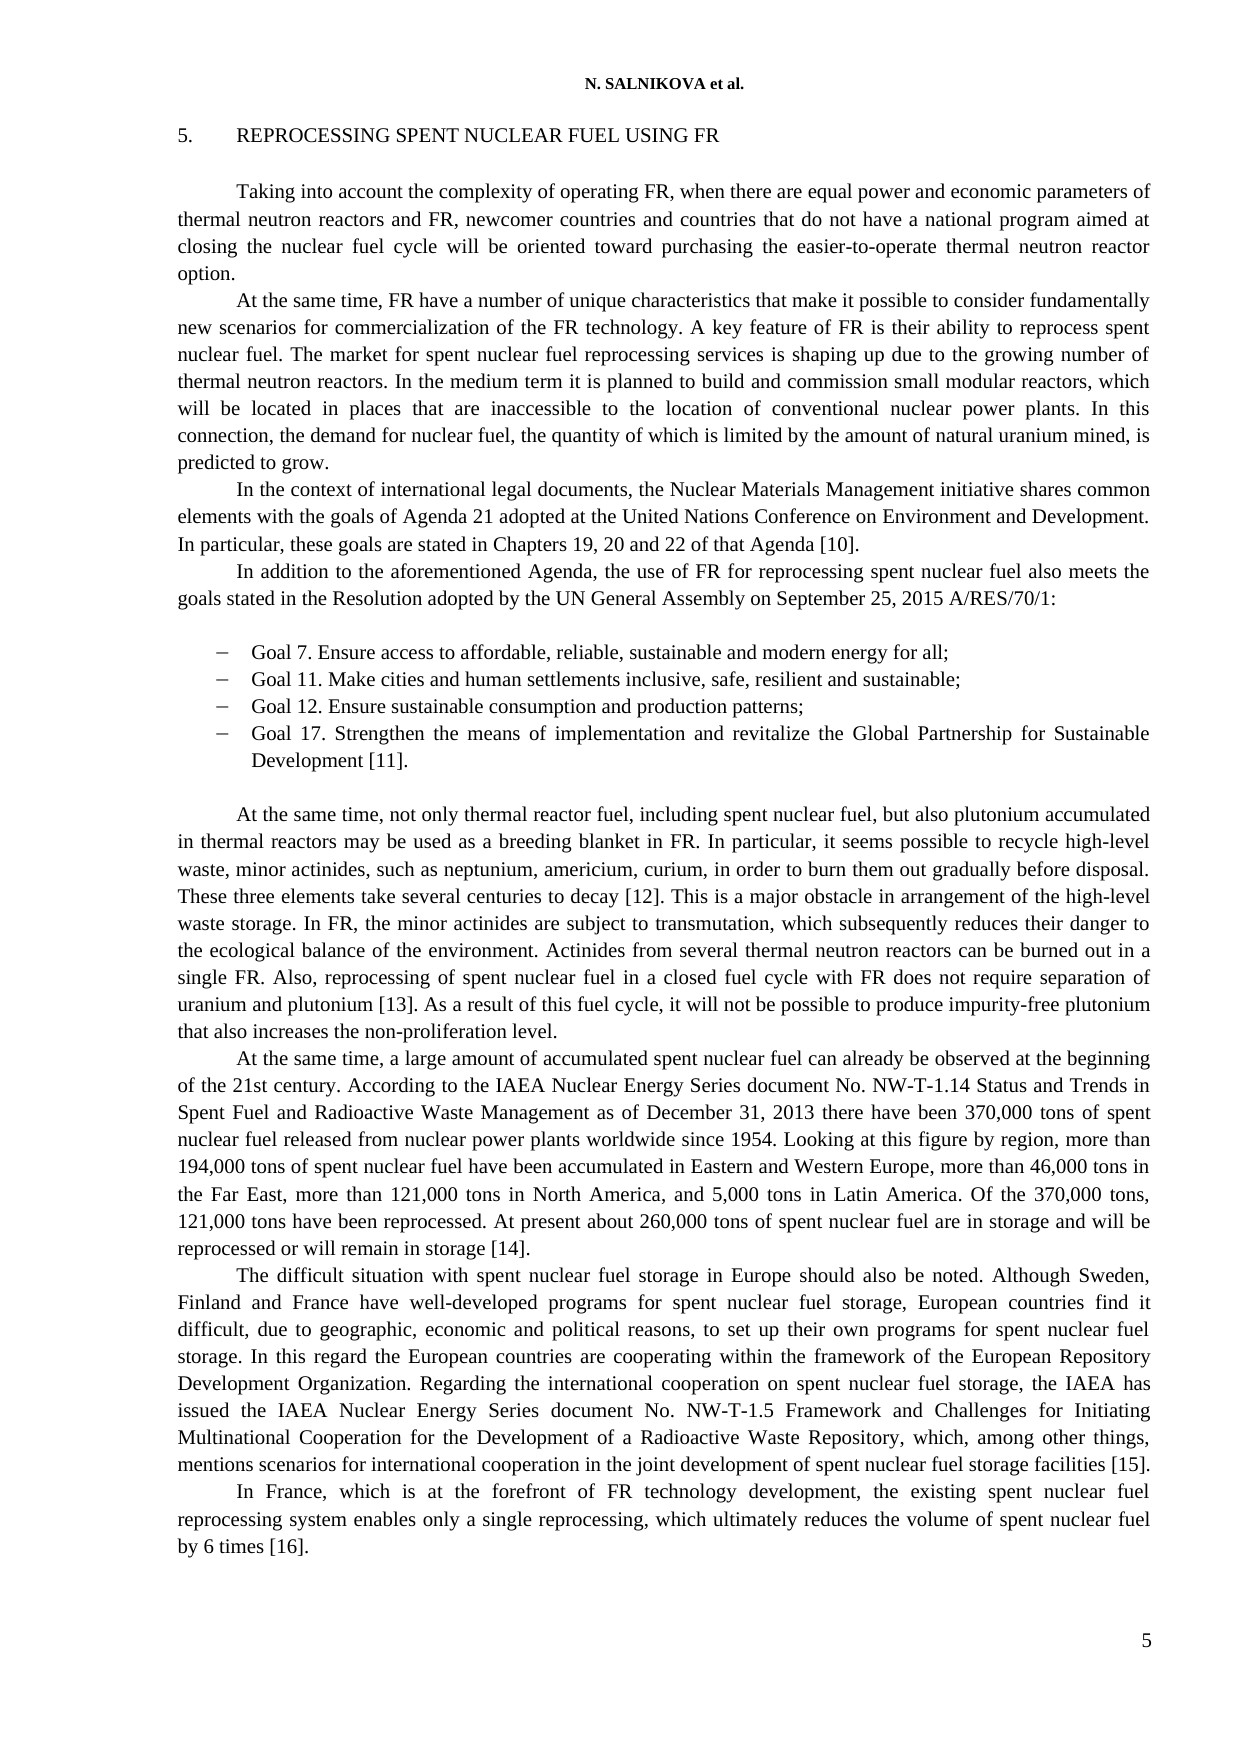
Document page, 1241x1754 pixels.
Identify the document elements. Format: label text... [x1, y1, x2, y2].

text At the same time, not only thermal reactor fuel, including spent nuclear fuel, but also plutonium accumulated in thermal reactors may be used as a breeding blanket in FR. In particular, it seems possible to recycle high-level waste, minor actinides, such as neptunium, americium, curium, in order to burn them out gradually before disposal. These three elements take several centuries to decay [12]. This is a major obstacle in arrangement of the high-level waste storage. In FR, the minor actinides are subject to transmutation, which subsequently reduces their danger to the ecological balance of the environment. Actinides from several thermal neutron reactors can be burned out in a single FR. Also, reprocessing of spent nuclear fuel in a closed fuel cycle with FR does not require separation of uranium and plutonium [13]. As a result of this fuel cycle, it will not be possible to produce impurity-free plutonium that also increases the non-proliferation level. [177, 799, 1152, 1043]
text At the same time, a large amount of accumulated spent nuclear fuel can already be observed at the beginning of the 21st century. According to the IAEA Nuclear Energy Series document No. NW-T-1.14 Status and Trends in Spent Fuel and Radioactive Waste Management as of December 31, 2013 there have been 370,000 tons of spent nuclear fuel released from nuclear power plants worldwide since 1954. Looking at this figure by region, more than 194,000 tons of spent nuclear fuel have been accumulated in Eastern and Western Europe, more than 46,000 tons in the Far East, more than 121,000 tons in North America, and 5,000 tons in Latin America. Of the 370,000 tons, 121,000 tons have been reprocessed. At present about 260,000 tons of spent nuclear fuel are in storage and will be reprocessed or will remain in storage [14]. [177, 1043, 1152, 1260]
list Goal 7. Ensure access to affordable, reliable, sustainable and modern energy for all; [214, 637, 1152, 664]
text In the context of international legal documents, the Nuclear Materials Management initiative shares common elements with the goals of Agenda 21 adopted at the United Nations Conference on Environment and Development. In particular, these goals are stated in Chapters 19, 20 and 22 of that Agenda [10]. [177, 474, 1152, 556]
text In addition to the aforementioned Agenda, the use of FR for reprocessing spent nuclear fuel also meets the goals stated in the Resolution adopted by the UN General Assembly on September 25, 2015 A/RES/70/1: [177, 556, 1152, 610]
text The difficult situation with spent nuclear fuel storage in Europe should also be noted. Although Sweden, Finland and France have well-developed programs for spent nuclear fuel storage, European countries find it difficult, due to geographic, economic and political reasons, to set up their own programs for spent nuclear fuel storage. In this regard the European countries are cooperating within the framework of the European Repository Development Organization. Regarding the international cooperation on spent nuclear fuel storage, the IAEA has issued the IAEA Nuclear Energy Series document No. NW-T-1.5 Framework and Challenges for Initiating Multinational Cooperation for the Development of a Radioactive Waste Repository, which, among other things, mentions scenarios for international cooperation in the joint development of spent nuclear fuel storage facilities [15]. [177, 1260, 1152, 1476]
list REPROCESSING SPENT NUCLEAR FUEL USING FR [177, 118, 1152, 147]
text In France, which is at the forefront of FR technology development, the existing spent nuclear fuel reprocessing system enables only a single reprocessing, which ultimately reduces the volume of spent nuclear fuel by 6 times [16]. [177, 1476, 1152, 1558]
list Goal 11. Make cities and human settlements inclusive, safe, resilient and sustainable; [214, 664, 1152, 691]
text At the same time, FR have a number of unique characteristics that make it possible to consider fundamentally new scenarios for commercialization of the FR technology. A key feature of FR is their ability to reprocess spent nuclear fuel. The market for spent nuclear fuel reprocessing services is shaping up due to the growing number of thermal neutron reactors. In the medium term it is planned to build and commission small modular reactors, which will be located in places that are inaccessible to the location of conventional nuclear power plants. In this connection, the demand for nuclear fuel, the quantity of which is limited by the amount of natural uranium mined, is predicted to grow. [177, 285, 1152, 474]
list Goal 17. Strengthen the means of implementation and revitalize the Global Partnership for Sustainable Development [11]. [214, 718, 1152, 772]
text Taking into account the complexity of operating FR, when there are equal power and economic parameters of thermal neutron reactors and FR, newcomer countries and countries that do not have a national program aimed at closing the nuclear fuel cycle will be oriented toward purchasing the easier-to-operate thermal neutron reactor option. [177, 176, 1152, 285]
list Goal 12. Ensure sustainable consumption and production patterns; [214, 691, 1152, 718]
